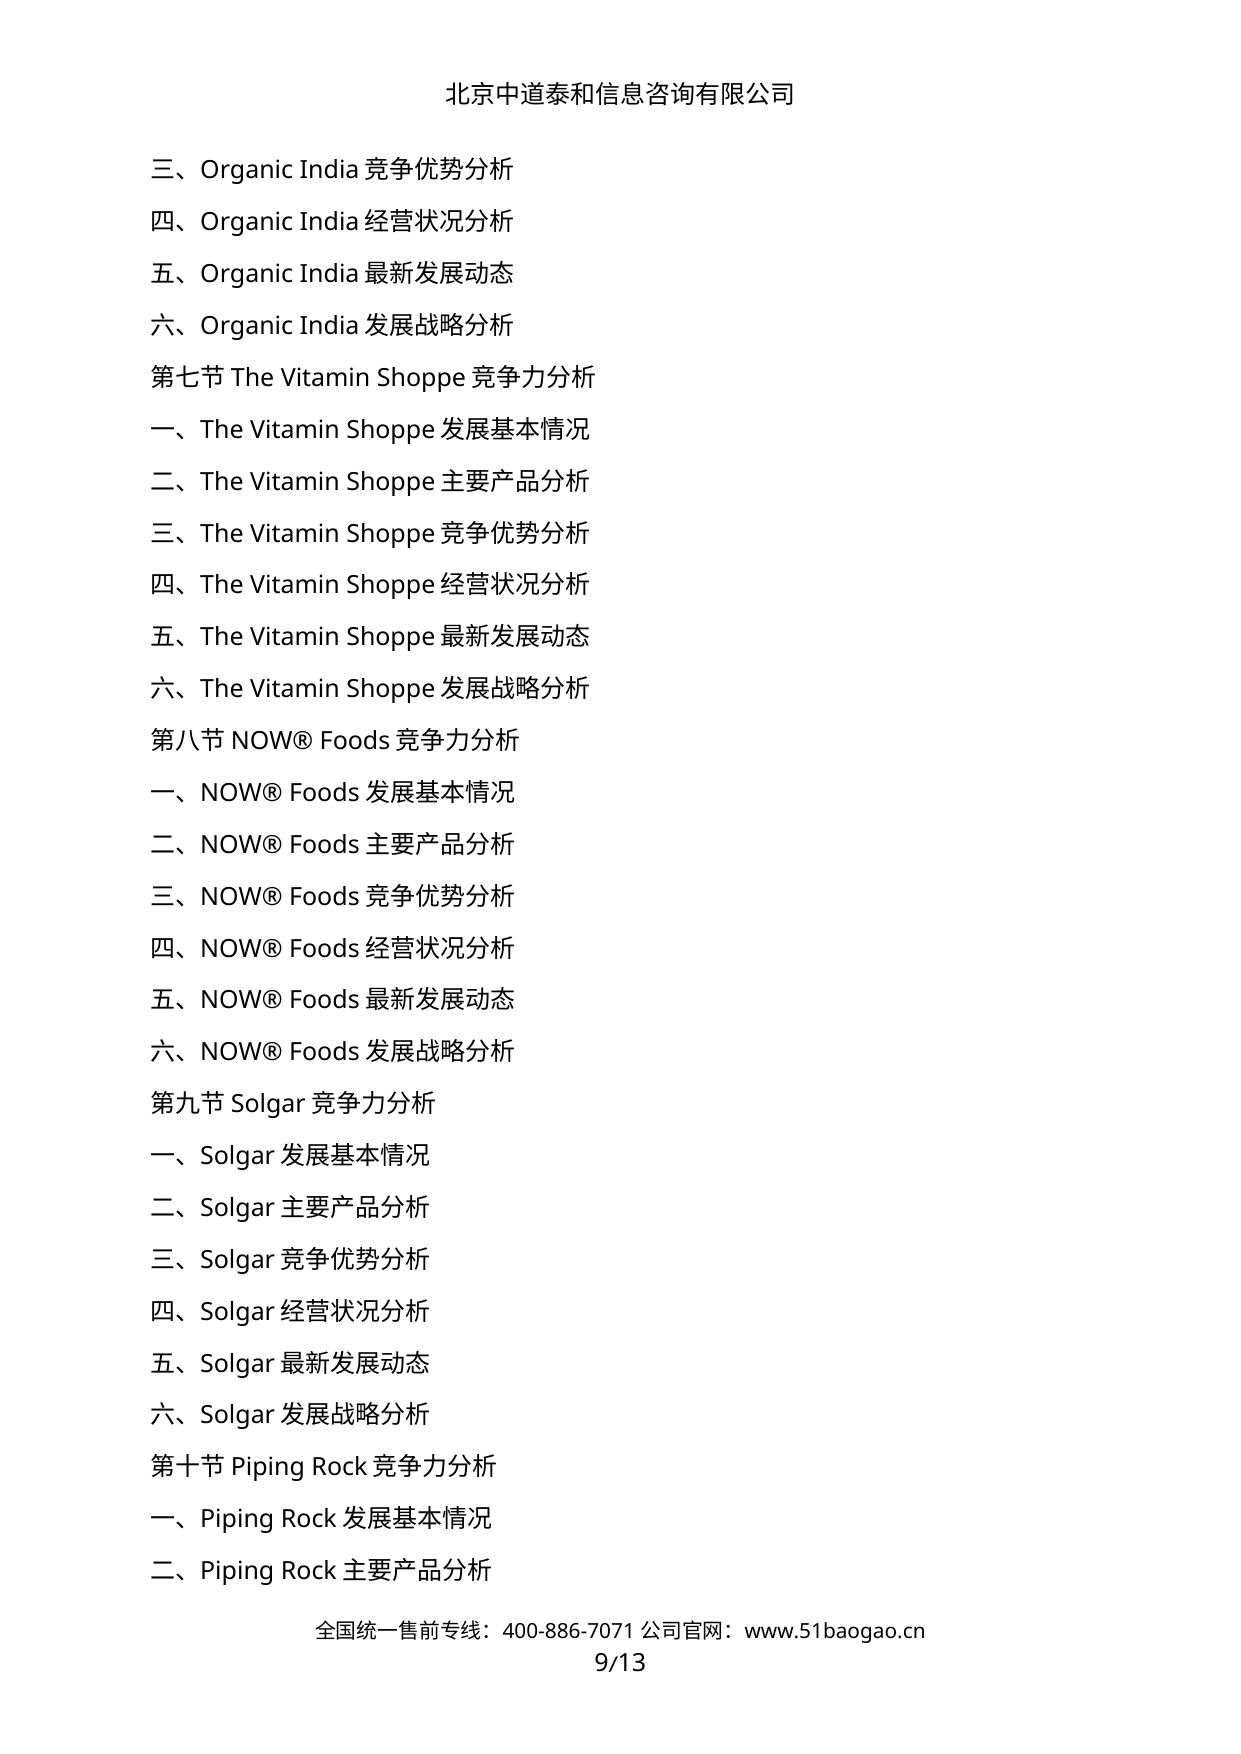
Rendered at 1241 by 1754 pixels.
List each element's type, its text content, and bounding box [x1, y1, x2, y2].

text 一、Piping Rock发展基本情况 [150, 1499, 1090, 1535]
text 四、Solgar经营状况分析 [150, 1291, 1090, 1327]
text 二、Piping Rock主要产品分析 [150, 1551, 1090, 1587]
text 五、Organic India最新发展动态 [150, 254, 1090, 290]
text 第八节 NOW® Foods竞争力分析 [150, 721, 1090, 757]
text 三、Solgar竞争优势分析 [150, 1239, 1090, 1276]
text 三、NOW® Foods竞争优势分析 [150, 876, 1090, 912]
text 二、The Vitamin Shoppe主要产品分析 [150, 461, 1090, 497]
text 第七节 The Vitamin Shoppe竞争力分析 [150, 357, 1090, 394]
text 第十节 Piping Rock竞争力分析 [150, 1447, 1090, 1483]
text 五、NOW® Foods最新发展动态 [150, 980, 1090, 1016]
text 六、NOW® Foods发展战略分析 [150, 1032, 1090, 1068]
text 四、The Vitamin Shoppe经营状况分析 [150, 565, 1090, 601]
text 六、The Vitamin Shoppe发展战略分析 [150, 669, 1090, 705]
text 二、NOW® Foods主要产品分析 [150, 824, 1090, 861]
text 六、Solgar发展战略分析 [150, 1395, 1090, 1431]
text 四、Organic India经营状况分析 [150, 202, 1090, 238]
text 二、Solgar主要产品分析 [150, 1187, 1090, 1224]
text 一、NOW® Foods发展基本情况 [150, 772, 1090, 809]
text 一、The Vitamin Shoppe发展基本情况 [150, 409, 1090, 446]
text 六、Organic India发展战略分析 [150, 306, 1090, 342]
text 三、The Vitamin Shoppe竞争优势分析 [150, 513, 1090, 549]
text 五、The Vitamin Shoppe最新发展动态 [150, 617, 1090, 653]
text 三、Organic India竞争优势分析 [150, 150, 1090, 186]
text 第九节 Solgar竞争力分析 [150, 1084, 1090, 1120]
text 五、Solgar最新发展动态 [150, 1343, 1090, 1379]
text 一、Solgar发展基本情况 [150, 1136, 1090, 1172]
text 四、NOW® Foods经营状况分析 [150, 928, 1090, 964]
